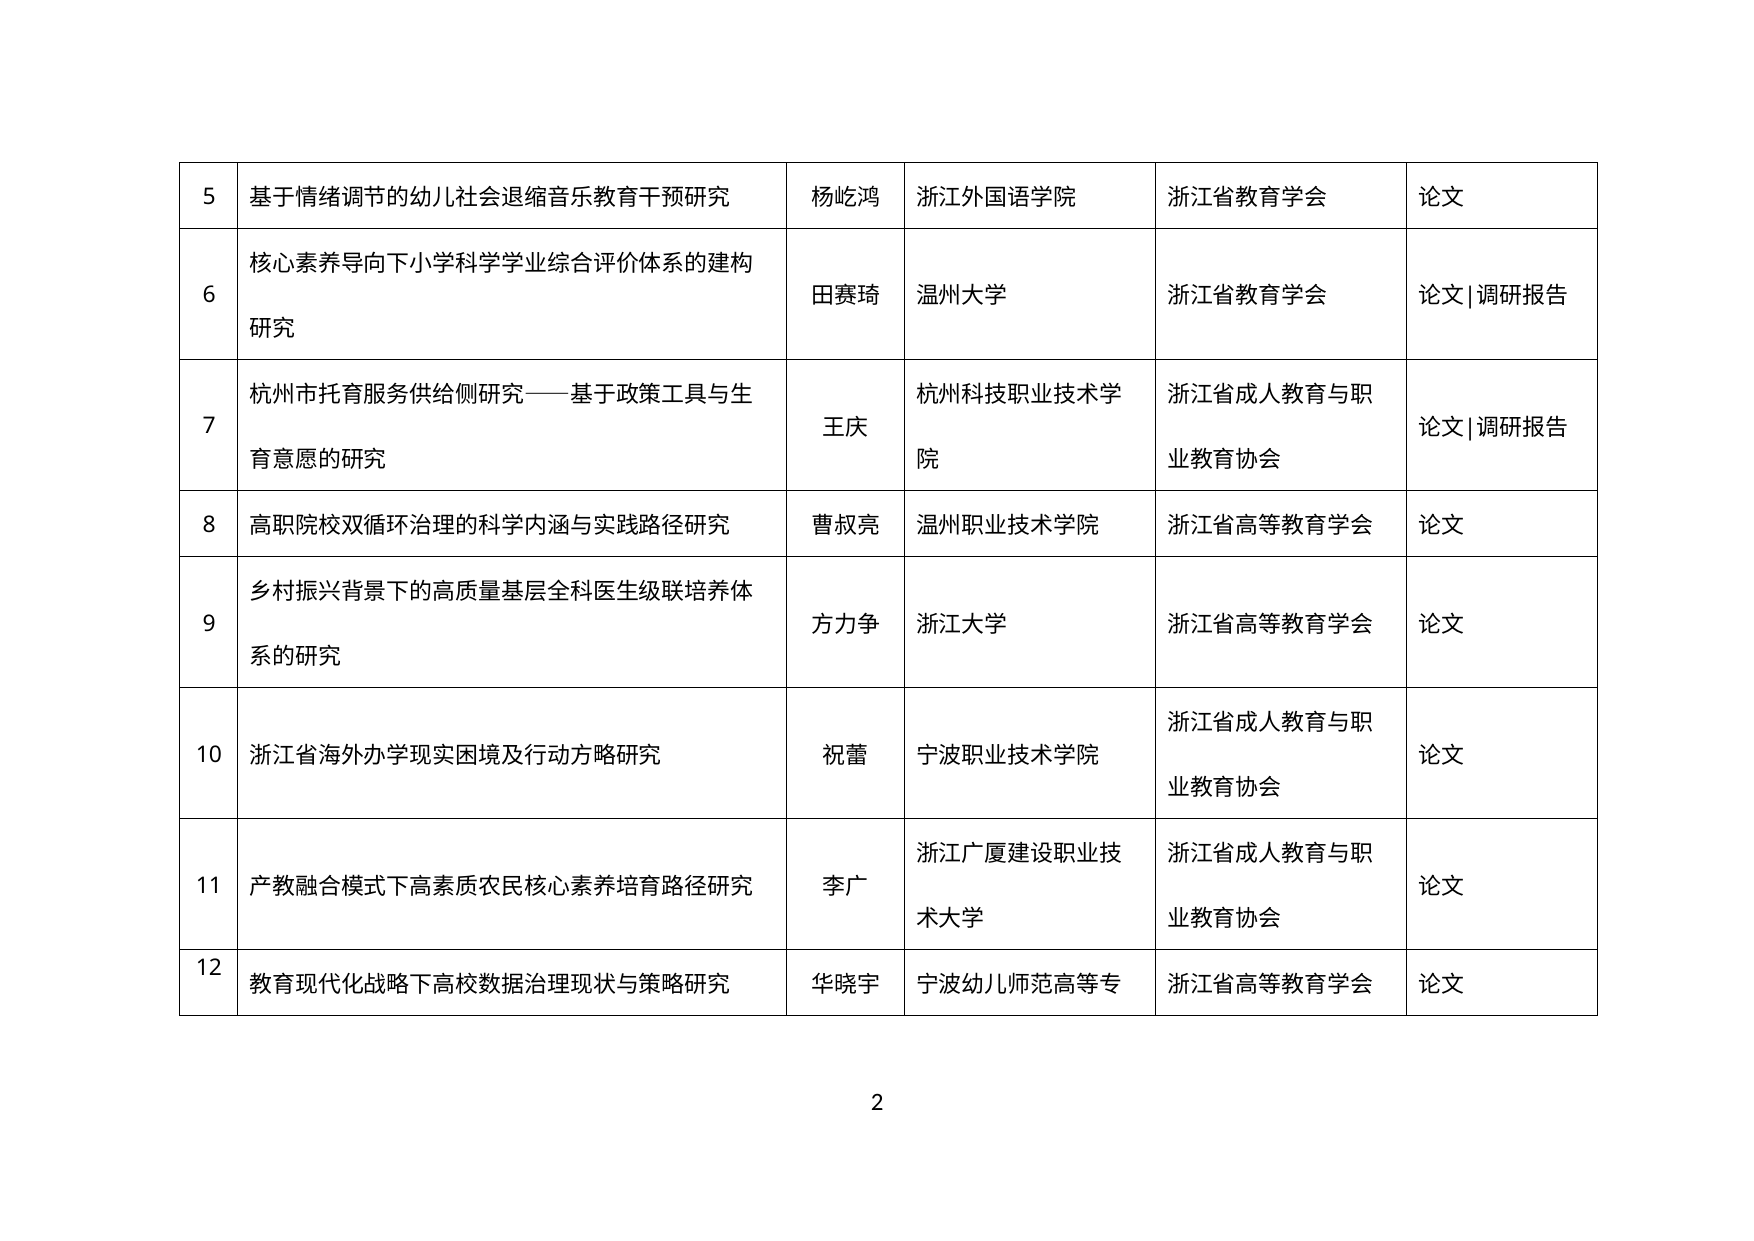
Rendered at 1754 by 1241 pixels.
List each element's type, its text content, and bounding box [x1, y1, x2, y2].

table_cell 李广 [787, 819, 904, 949]
table_cell 乡村振兴背景下的高质量基层全科医生级联培养体系的研究 [238, 557, 786, 687]
table_cell 温州职业技术学院 [905, 491, 1155, 556]
table_cell 论文 [1407, 557, 1597, 687]
table_cell 浙江外国语学院 [905, 163, 1155, 228]
table_cell 核心素养导向下小学科学学业综合评价体系的建构研究 [238, 229, 786, 359]
table_cell 温州大学 [905, 229, 1155, 359]
table_cell 12 [180, 950, 237, 1015]
table_cell 5 [180, 163, 237, 228]
table_cell 论文 [1407, 163, 1597, 228]
table_cell 论文|调研报告 [1407, 360, 1597, 490]
table_cell 浙江省成人教育与职业教育协会 [1156, 360, 1406, 490]
table_cell 9 [180, 557, 237, 687]
table_cell 8 [180, 491, 237, 556]
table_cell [238, 950, 786, 1015]
table_cell 杭州科技职业技术学院 [905, 360, 1155, 490]
table_cell 浙江省高等教育学会 [1156, 950, 1406, 1015]
table_cell 论文 [1407, 688, 1597, 818]
table_cell 曹叔亮 [787, 491, 904, 556]
table_cell 产教融合模式下高素质农民核心素养培育路径研究 [238, 819, 786, 949]
table_cell 华晓宇 [787, 950, 904, 1015]
table_cell 论文|调研报告 [1407, 229, 1597, 359]
table_cell 基于情绪调节的幼儿社会退缩音乐教育干预研究 [238, 163, 786, 228]
table_cell 6 [180, 229, 237, 359]
table_cell 浙江省教育学会 [1156, 163, 1406, 228]
table_cell 浙江省高等教育学会 [1156, 491, 1406, 556]
table_cell 祝蕾 [787, 688, 904, 818]
table_cell 王庆 [787, 360, 904, 490]
table_cell 杨屹鸿 [787, 163, 904, 228]
table_cell 浙江省成人教育与职业教育协会 [1156, 819, 1406, 949]
table_cell 11 [180, 819, 237, 949]
table_cell 高职院校双循环治理的科学内涵与实践路径研究 [238, 491, 786, 556]
table_cell 论文 [1407, 491, 1597, 556]
table_cell 论文 [1407, 950, 1597, 1015]
table_cell 浙江省成人教育与职业教育协会 [1156, 688, 1406, 818]
table_cell 7 [180, 360, 237, 490]
table_cell 浙江省教育学会 [1156, 229, 1406, 359]
table_cell 论文 [1407, 819, 1597, 949]
table_cell 浙江大学 [905, 557, 1155, 687]
table_cell 浙江广厦建设职业技术大学 [905, 819, 1155, 949]
table_cell 浙江省海外办学现实困境及行动方略研究 [238, 688, 786, 818]
table_cell 宁波职业技术学院 [905, 688, 1155, 818]
table_cell 杭州市托育服务供给侧研究——基于政策工具与生育意愿的研究 [238, 360, 786, 490]
table_cell 方力争 [787, 557, 904, 687]
table_cell 浙江省高等教育学会 [1156, 557, 1406, 687]
table_cell 10 [180, 688, 237, 818]
table_cell 宁波幼儿师范高等专科学校 [905, 950, 1155, 1015]
table_cell 田赛琦 [787, 229, 904, 359]
